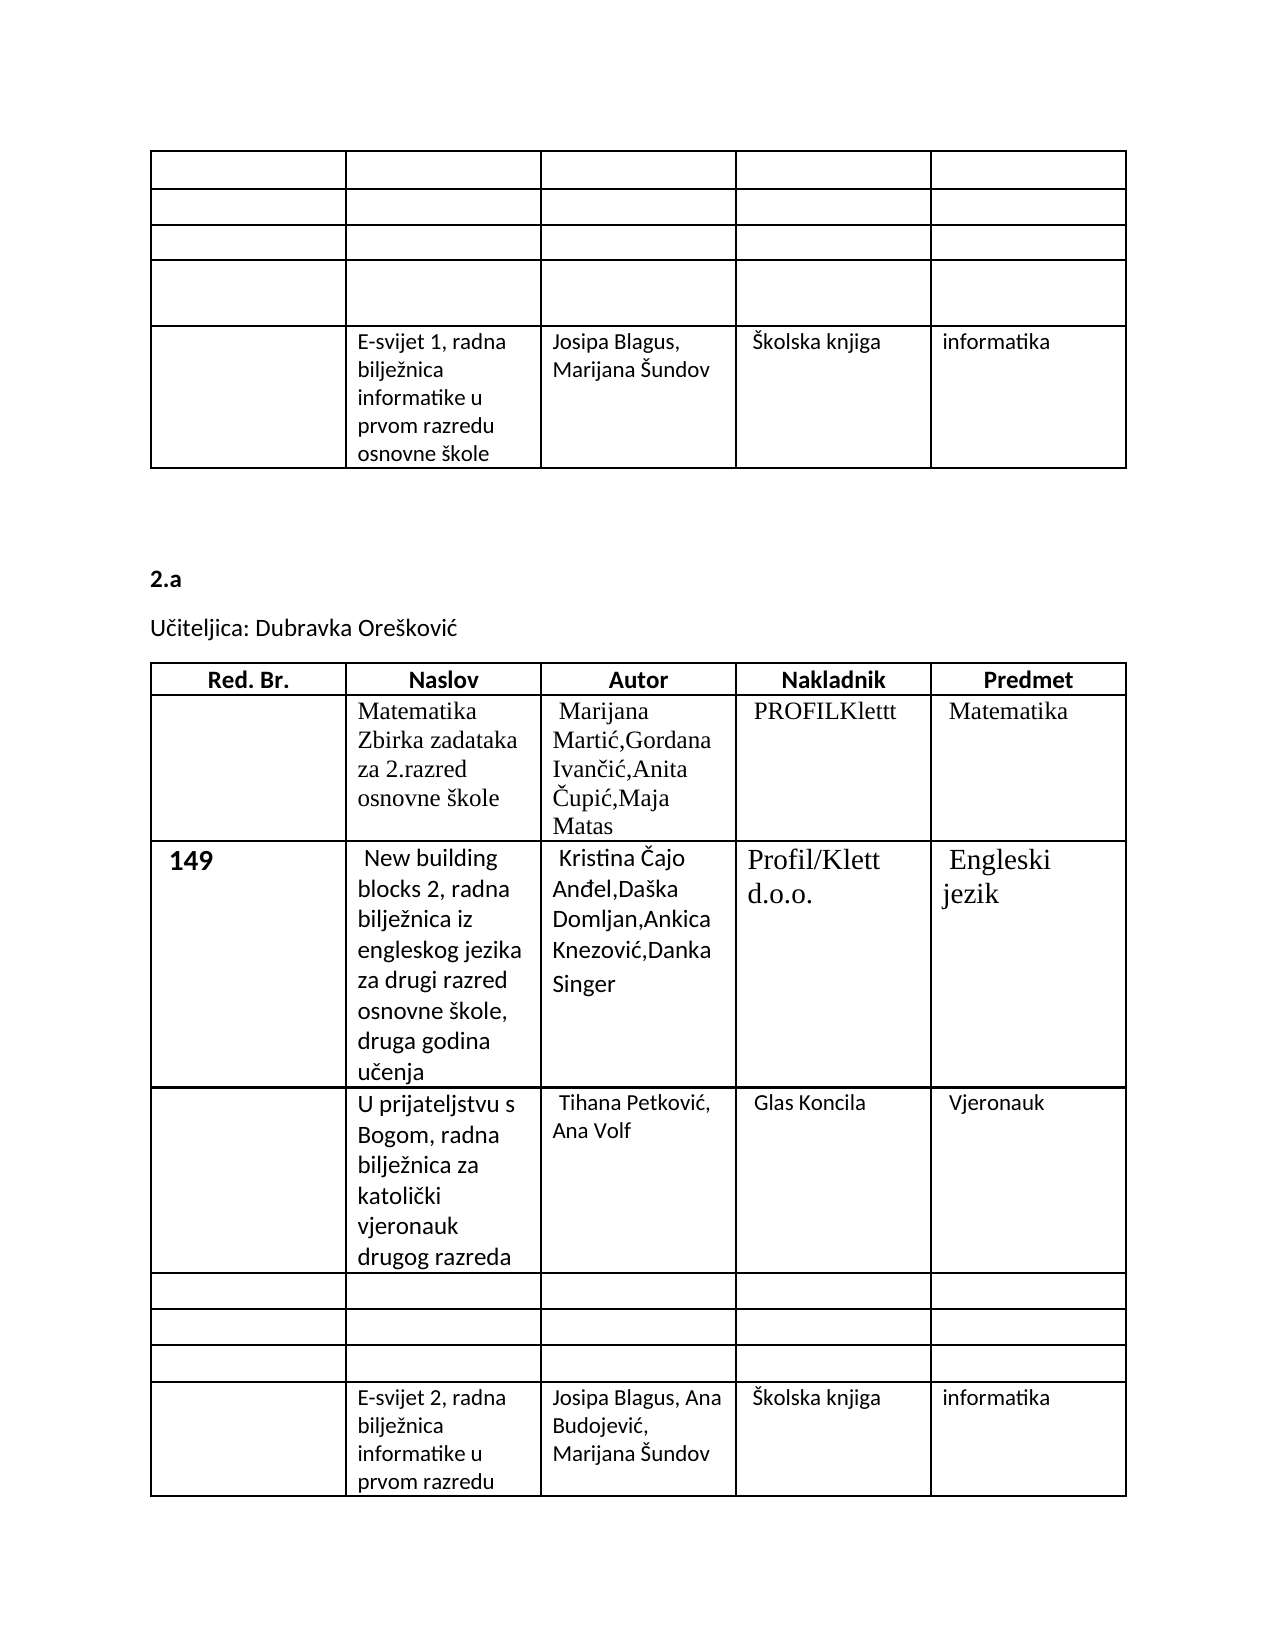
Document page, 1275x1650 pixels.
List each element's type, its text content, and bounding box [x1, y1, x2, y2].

table_header Autor [542, 664, 735, 694]
table_cell [347, 226, 540, 259]
table_cell [932, 1310, 1125, 1343]
table_cell [542, 226, 735, 259]
table_cell [737, 261, 930, 325]
table_cell [932, 261, 1125, 325]
table_cell [152, 1383, 345, 1495]
table_cell U prijateljstvu s Bogom, radna bilježnica za katolički vjeronauk drugog razreda [347, 1089, 540, 1272]
table_cell [932, 152, 1125, 187]
table_cell [932, 1346, 1125, 1381]
table_cell Tihana Petković, Ana Volf [542, 1089, 735, 1272]
table_cell Profil/Klett d.o.o. [737, 842, 930, 1086]
table_cell [737, 1274, 930, 1307]
table_cell PROFILKlettt [737, 696, 930, 840]
table_header Nakladnik [737, 664, 930, 694]
table_cell [737, 1346, 930, 1381]
table_cell [737, 1310, 930, 1343]
table_cell [152, 1310, 345, 1343]
table_cell [152, 1346, 345, 1381]
text 2.a [150, 563, 1125, 594]
table_cell [542, 152, 735, 187]
table_cell [737, 226, 930, 259]
table_cell [542, 261, 735, 325]
table_cell [932, 190, 1125, 223]
table_cell [542, 1274, 735, 1307]
table_cell [152, 696, 345, 840]
table_cell [932, 226, 1125, 259]
table_cell Matematika Zbirka zadataka za 2.razred osnovne škole [347, 696, 540, 840]
table_header Naslov [347, 664, 540, 694]
table_cell [737, 152, 930, 187]
table_cell Školska knjiga [737, 327, 930, 467]
table_cell [932, 1274, 1125, 1307]
table_cell Školska knjiga [737, 1383, 930, 1495]
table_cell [347, 1383, 540, 1495]
table_cell 149 [152, 842, 345, 1086]
table_cell [152, 1274, 345, 1307]
table_header Predmet [932, 664, 1125, 694]
table_cell [347, 190, 540, 223]
table_cell [152, 190, 345, 223]
table_cell Glas Koncila [737, 1089, 930, 1272]
table_cell E-svijet 1, radna bilježnica informatike u prvom razredu osnovne škole [347, 327, 540, 467]
table_cell [152, 152, 345, 187]
table_cell [347, 1346, 540, 1381]
table_cell Vjeronauk [932, 1089, 1125, 1272]
table_cell Matematika [932, 696, 1125, 840]
table_cell Kristina Čajo Anđel,Daška Domljan,Ankica Knezović,Danka Singer [542, 842, 735, 1086]
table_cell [542, 1383, 735, 1495]
text Učiteljica: Dubravka Orešković [150, 612, 1125, 643]
table_cell [542, 190, 735, 223]
table_cell [347, 152, 540, 187]
table_cell [152, 1089, 345, 1272]
table_cell [347, 1310, 540, 1343]
table_cell New building blocks 2, radna bilježnica iz engleskog jezika za drugi razred osnovne škole, druga godina učenja [347, 842, 540, 1086]
table_cell [152, 327, 345, 467]
table_cell Josipa Blagus, Marijana Šundov [542, 327, 735, 467]
table_cell informatika [932, 327, 1125, 467]
table_cell Marijana Martić,Gordana Ivančić,Anita Čupić,Maja Matas [542, 696, 735, 840]
table_cell Engleski jezik [932, 842, 1125, 1086]
table_cell [347, 261, 540, 325]
table_cell [737, 190, 930, 223]
table_cell [347, 1274, 540, 1307]
table_cell informatika [932, 1383, 1125, 1495]
table_cell [152, 226, 345, 259]
table_cell [542, 1310, 735, 1343]
table_cell [542, 1346, 735, 1381]
table_cell [152, 261, 345, 325]
table_header Red. Br. [152, 664, 345, 694]
